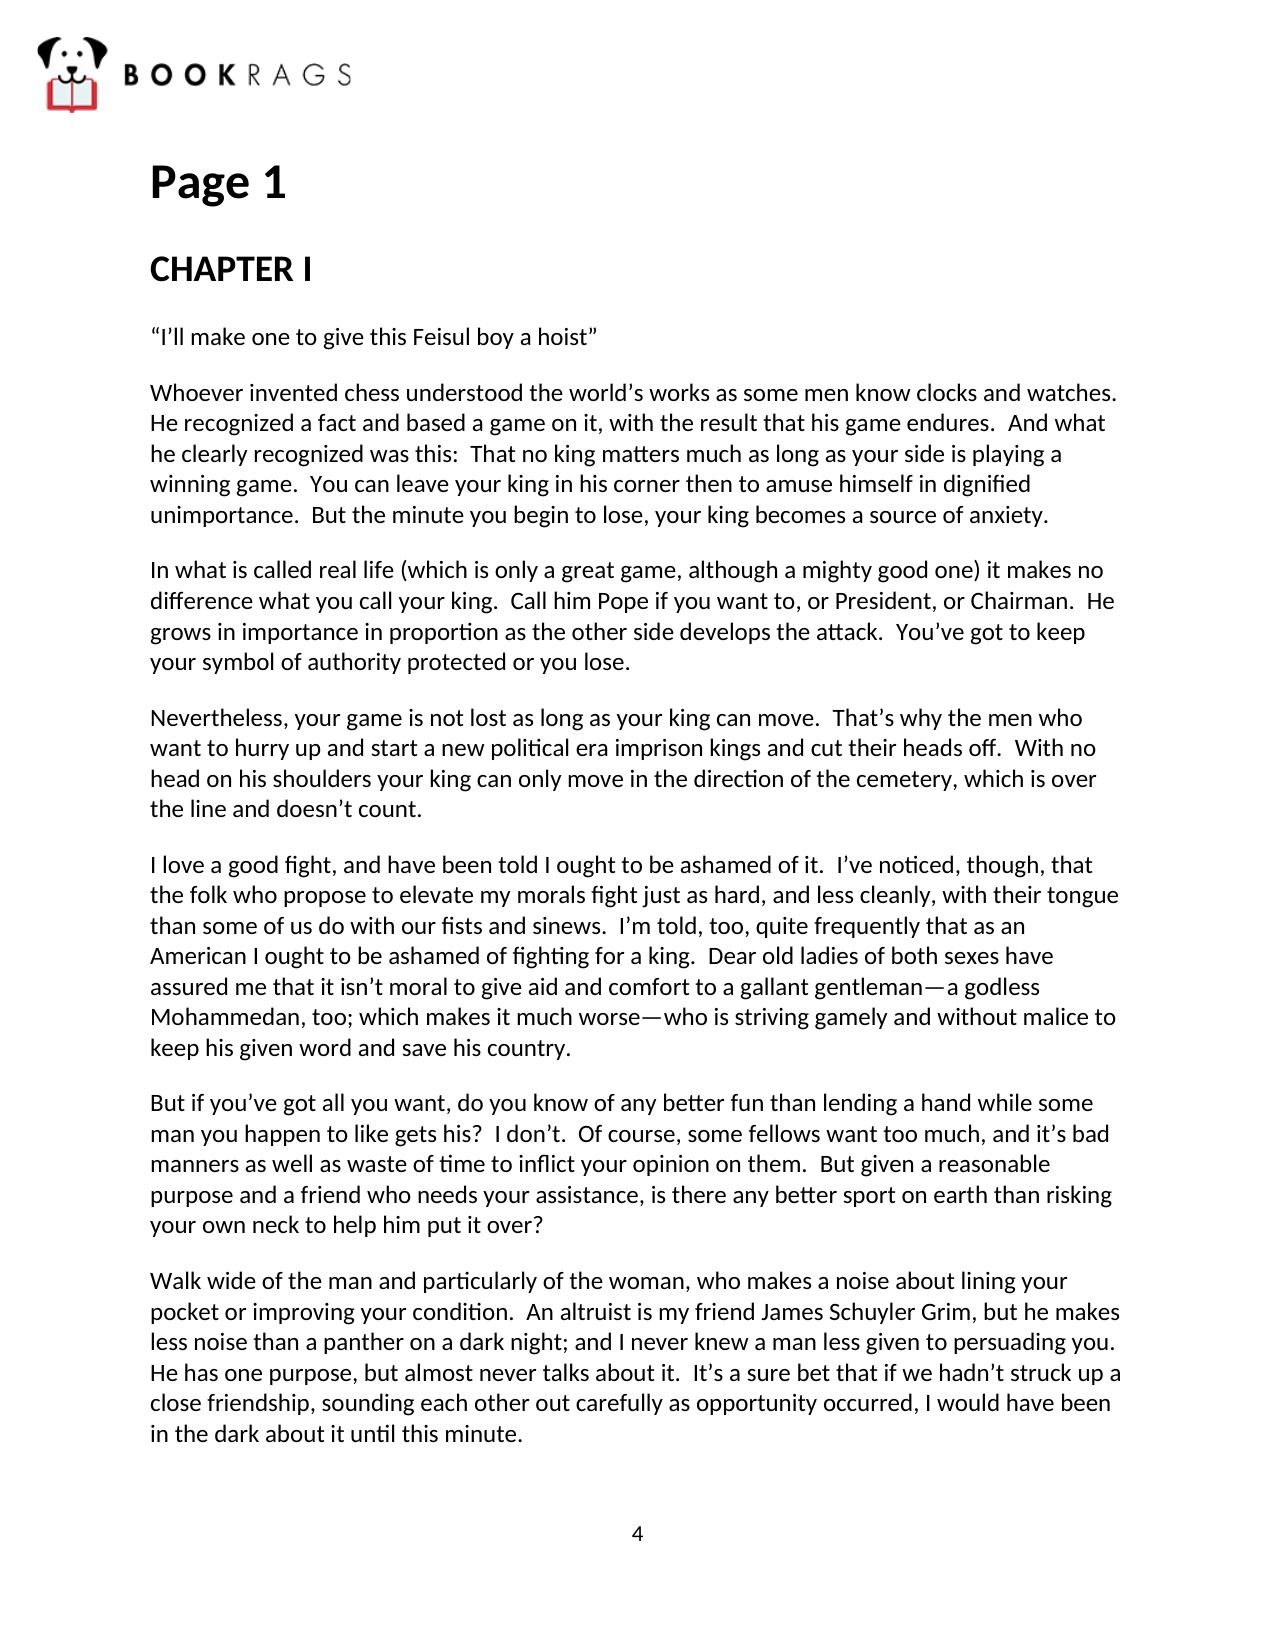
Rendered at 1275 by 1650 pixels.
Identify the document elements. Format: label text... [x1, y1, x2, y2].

text Walk wide of the man and particularly of the woman, who makes a noise about lining your pocket or improving your condition. An altruist is my friend James Schuyler Grim, but he makes less noise than a panther on a dark night; and I never knew a man less given to persuading you. He has one purpose, but almost never talks about it. It’s a sure bet that if we hadn’t struck up a close friendship, sounding each other out carefully as opportunity occurred, I would have been in the dark about it until this minute. [150, 1265, 1125, 1448]
text “I’ll make one to give this Feisul boy a hoist” [150, 322, 1125, 352]
picture [37, 37, 351, 113]
text I love a good fight, and have been told I ought to be ashamed of it. I’ve noticed, though, that the folk who propose to elevate my morals fight just as hard, and less cleanly, with their tongue than some of us do with our fists and sinews. I’m told, too, quite frequently that as an American I ought to be ashamed of fighting for a king. Dear old ladies of both sexes have assured me that it isn’t moral to give aid and comfort to a gallant gentleman—­a godless Mohammedan, too; which makes it much worse—­who is striving gamely and without malice to keep his given word and save his country. [150, 849, 1125, 1062]
text In what is called real life (which is only a great game, although a mighty good one) it makes no difference what you call your king. Call him Pope if you want to, or President, or Chairman. He grows in importance in proportion as the other side develops the attack. You’ve got to keep your symbol of authority protected or you lose. [150, 555, 1125, 677]
text But if you’ve got all you want, do you know of any better fun than lending a hand while some man you happen to like gets his? I don’t. Of course, some fellows want too much, and it’s bad manners as well as waste of time to inflict your opinion on them. But given a reasonable purpose and a friend who needs your assistance, is there any better sport on earth than risking your own neck to help him put it over? [150, 1087, 1125, 1240]
text Page 1 [150, 150, 1125, 211]
text CHAPTER I [150, 244, 1125, 290]
text Nevertheless, your game is not lost as long as your king can move. That’s why the men who want to hurry up and start a new political era imprison kings and cut their heads off. With no head on his shoulders your king can only move in the direction of the cemetery, which is over the line and doesn’t count. [150, 702, 1125, 824]
text Whoever invented chess understood the world’s works as some men know clocks and watches. He recognized a fact and based a game on it, with the result that his game endures. And what he clearly recognized was this: That no king matters much as long as your side is playing a winning game. You can leave your king in his corner then to amuse himself in dignified unimportance. But the minute you begin to lose, your king becomes a source of anxiety. [150, 377, 1125, 530]
